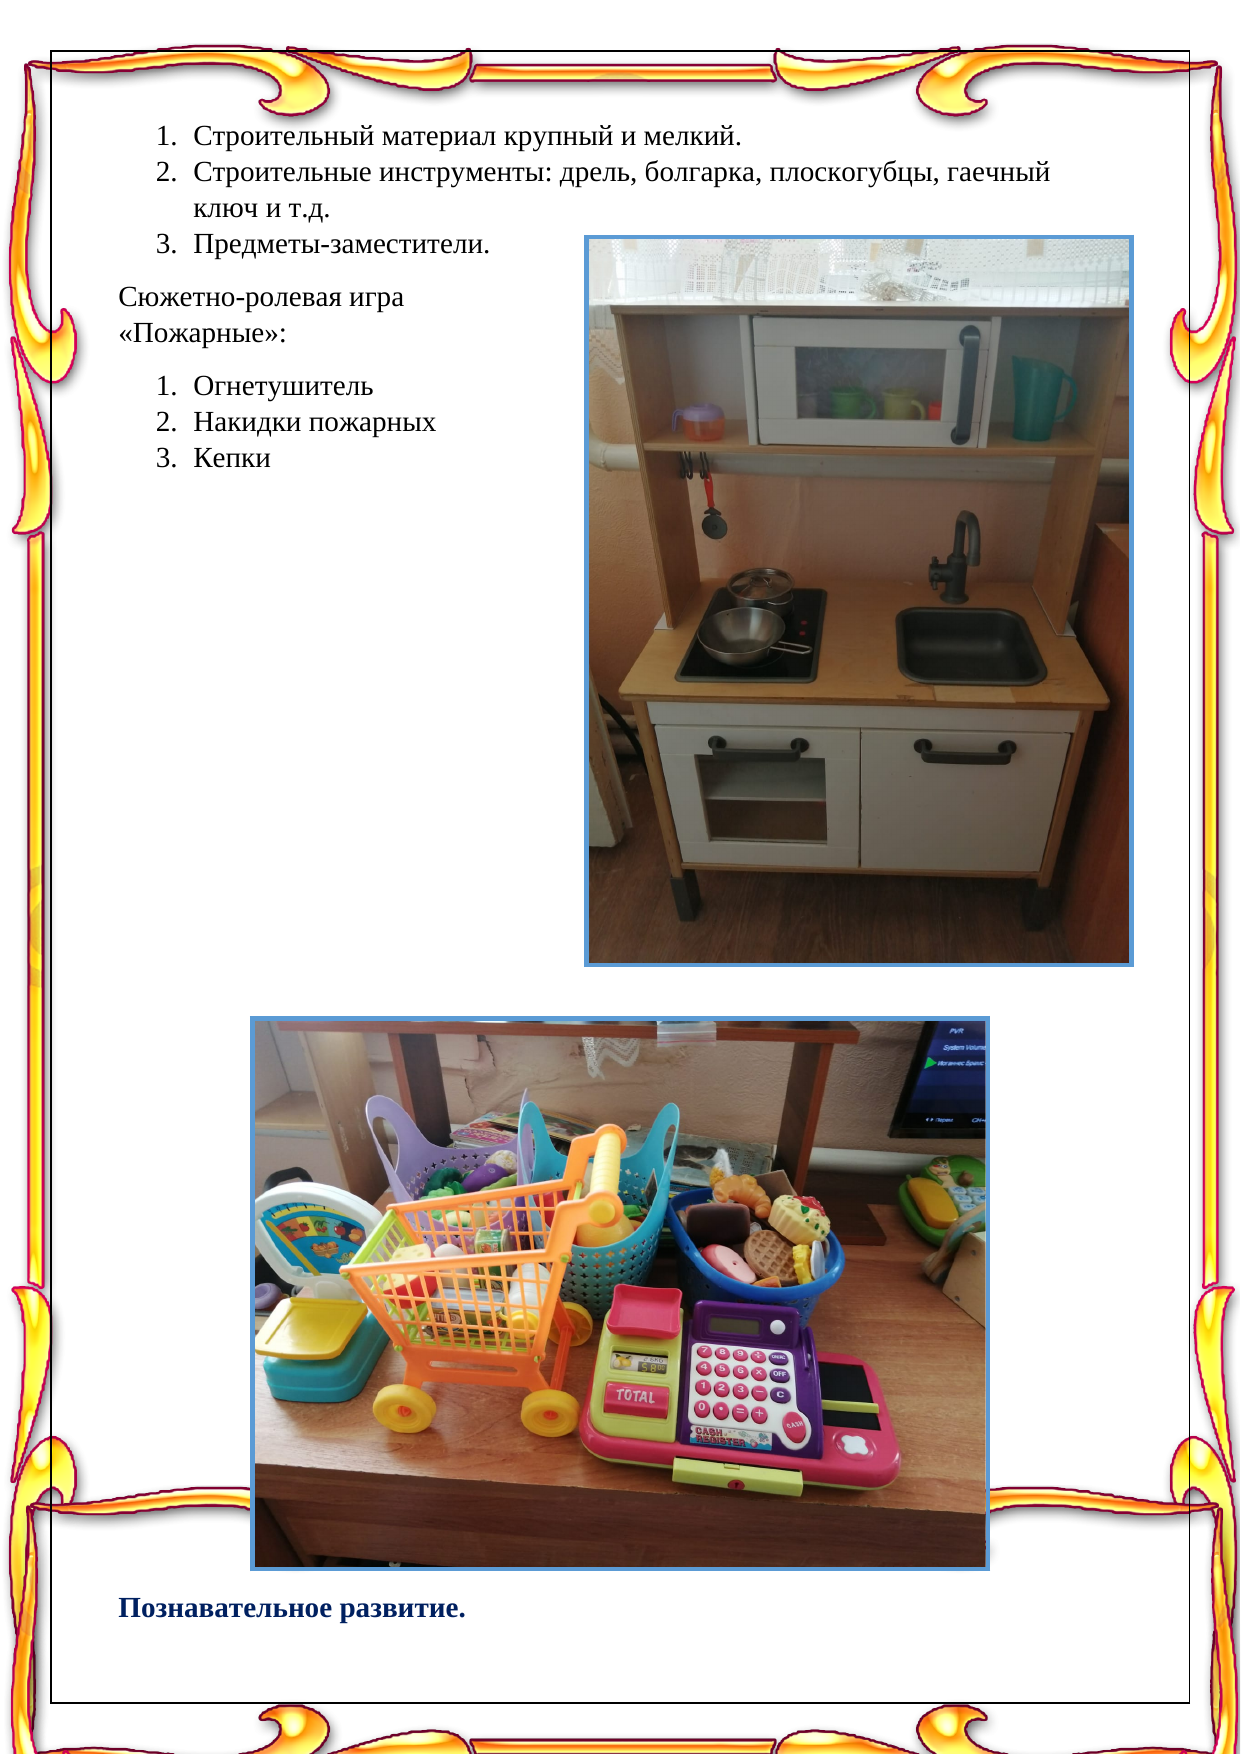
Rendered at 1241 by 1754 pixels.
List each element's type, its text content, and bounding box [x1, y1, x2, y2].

list Строительный материал крупный и мелкий. [156, 118, 1122, 152]
text Сюжетно-ролевая игра «Пожарные»: [118, 279, 584, 349]
list Кепки [156, 441, 584, 474]
list Предметы-заместители. [156, 227, 1122, 260]
list Накидки пожарных [156, 404, 584, 438]
text Познавательное развитие. [118, 1590, 1122, 1624]
list Строительные инструменты: дрель, болгарка, плоскогубцы, гаечный ключ и т.д. [156, 154, 1122, 224]
list Огнетушитель [156, 368, 584, 402]
picture [2, 43, 1241, 1754]
